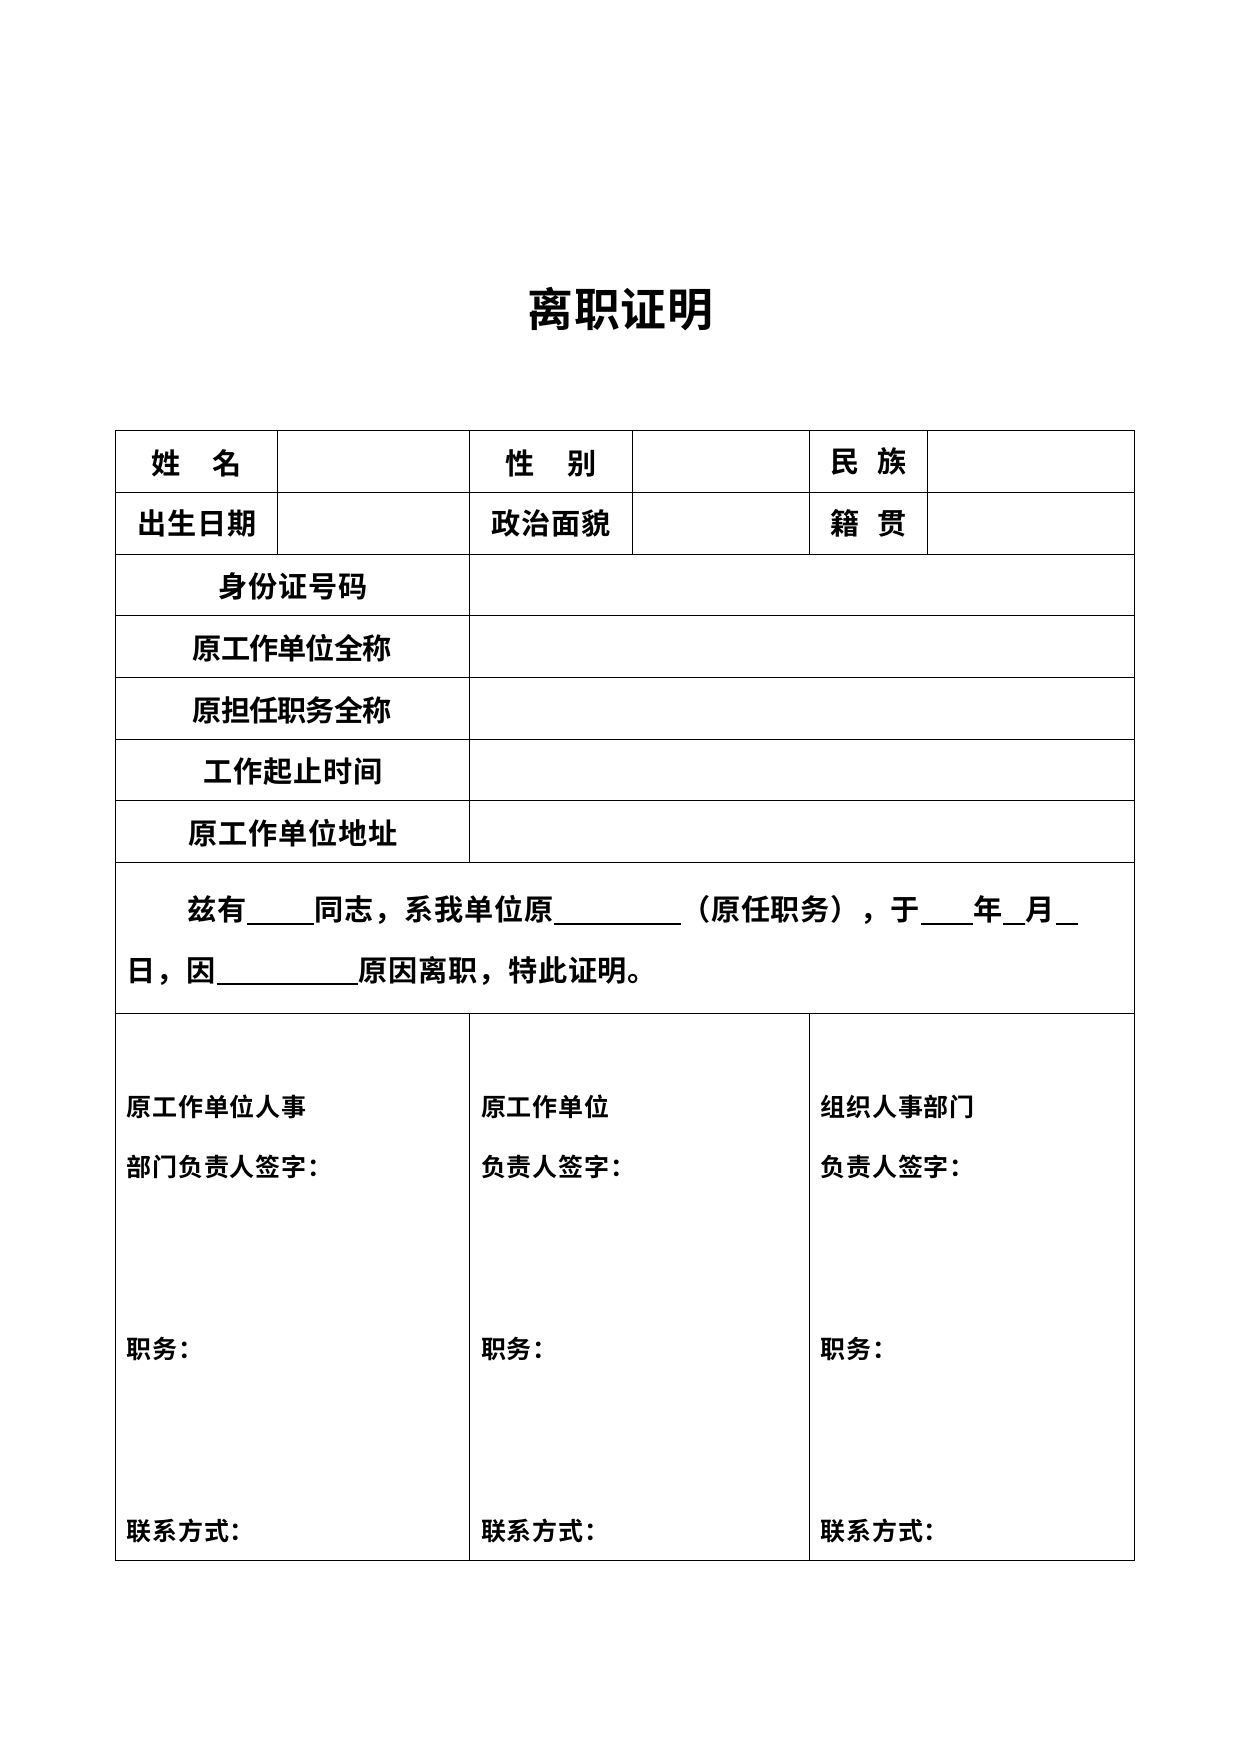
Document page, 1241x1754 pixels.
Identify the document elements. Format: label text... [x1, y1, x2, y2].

table_cell 原工作单位全称 [116, 616, 469, 677]
table_header 性 别 [470, 431, 632, 492]
text 离职证明 [159, 248, 1081, 370]
table_cell 出生日期 [116, 493, 277, 554]
table_cell [928, 493, 1134, 554]
table_cell [278, 493, 469, 554]
table_cell 兹有 同志，系我单位原 （原任职务），于 年 月 日，因 原因离职，特此证明。 [116, 863, 1134, 1013]
table_header [928, 431, 1134, 492]
table_header 民 族 [810, 431, 927, 492]
table_header [633, 431, 809, 492]
table_cell 原担任职务全称 [116, 678, 469, 739]
table_cell 原工作单位地址 [116, 801, 469, 862]
table_cell [633, 493, 809, 554]
table_cell [470, 555, 1134, 615]
table_cell [470, 616, 1134, 677]
table_cell 工作起止时间 [116, 740, 469, 800]
table_cell [470, 801, 1134, 862]
table_cell 政治面貌 [470, 493, 632, 554]
table_cell [470, 740, 1134, 800]
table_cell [810, 1014, 1134, 1560]
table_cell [470, 1014, 809, 1560]
table_cell [470, 678, 1134, 739]
table_header [278, 431, 469, 492]
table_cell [116, 1014, 469, 1560]
table_cell 籍 贯 [810, 493, 927, 554]
table_header 姓 名 [116, 431, 277, 492]
table_cell 身份证号码 [116, 555, 469, 615]
